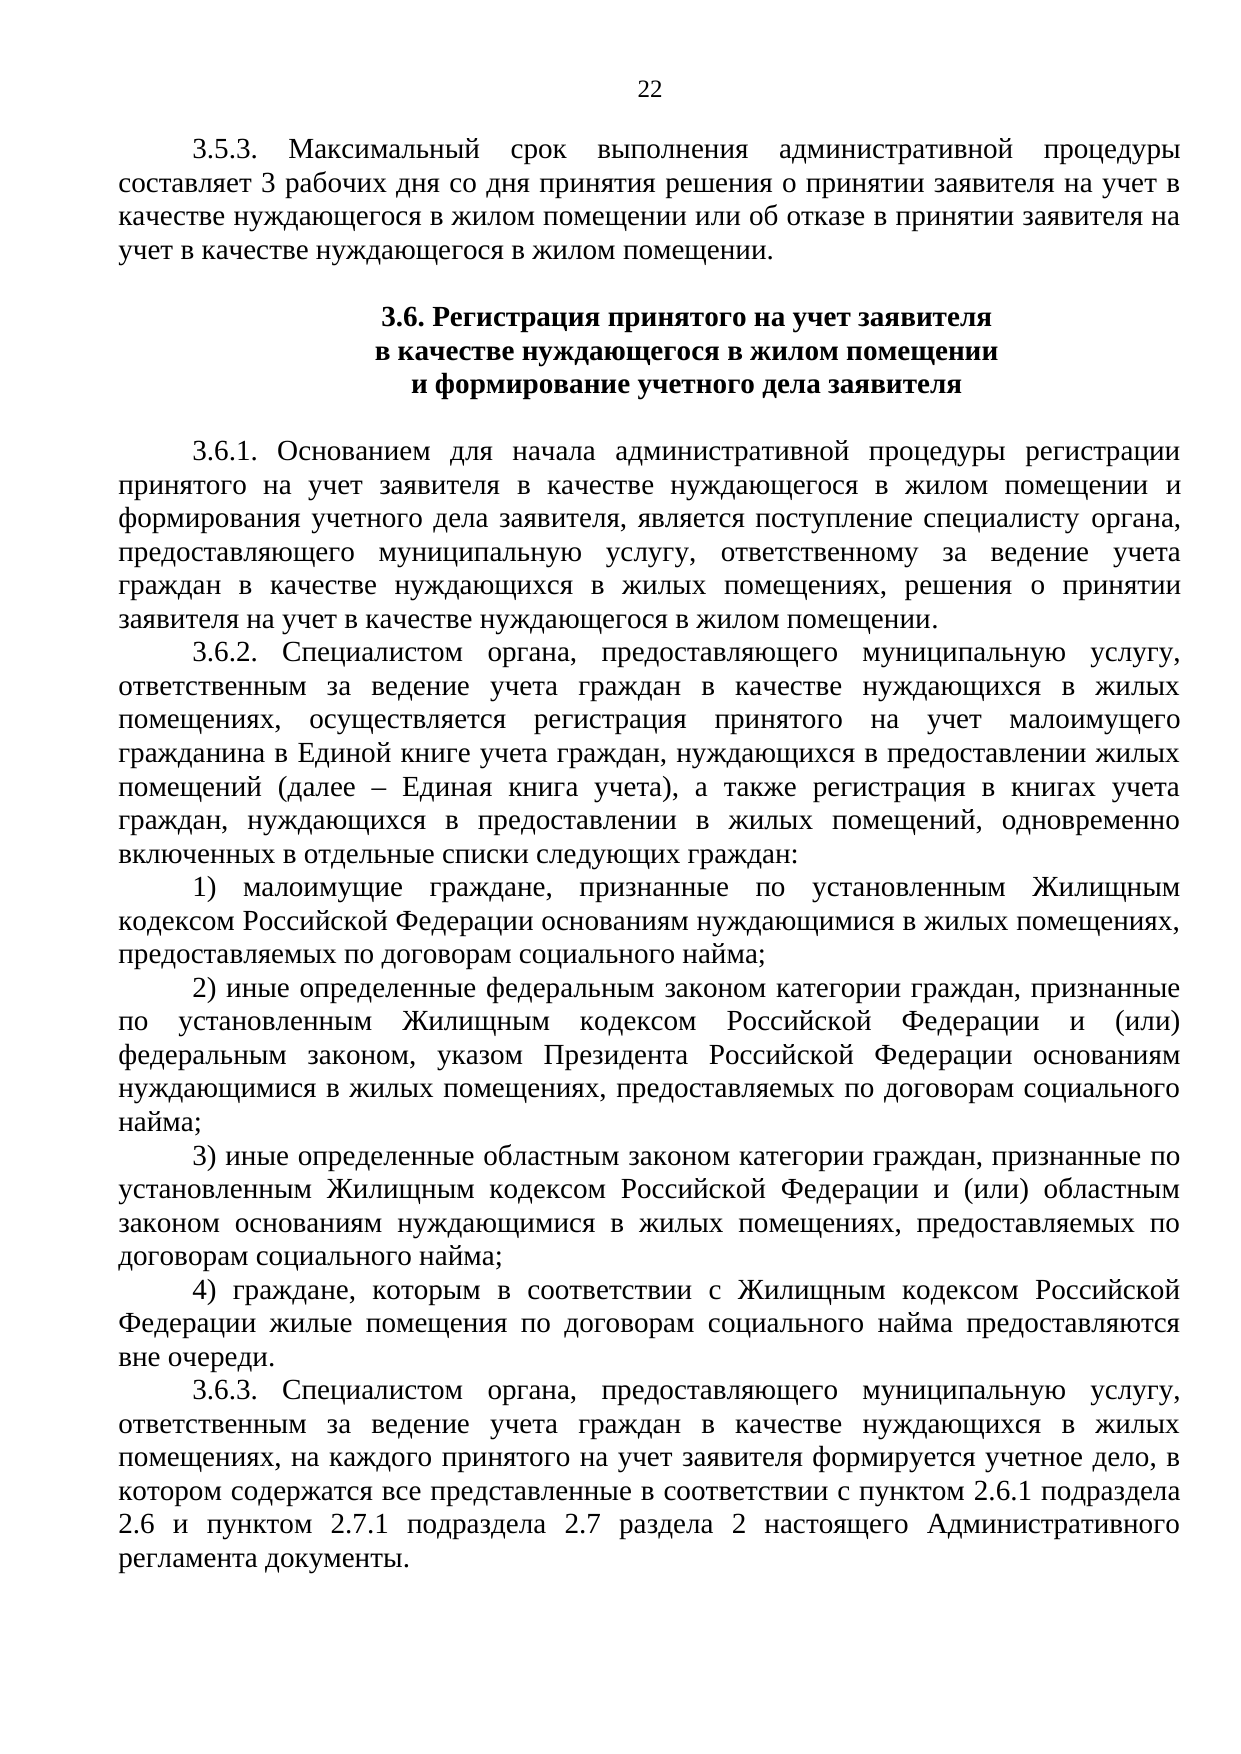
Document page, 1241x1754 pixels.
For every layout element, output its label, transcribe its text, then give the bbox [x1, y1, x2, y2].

text 4) граждане, которым в соответствии с Жилищным кодексом Российской Федерации жилые помещения по договорам социального найма предоставляются вне очереди. [118, 1272, 1181, 1372]
text в качестве нуждающегося в жилом помещении [118, 333, 1181, 366]
text 3.6. Регистрация принятого на учет заявителя [118, 299, 1181, 333]
text 1) малоимущие граждане, признанные по установленным Жилищным кодексом Российской Федерации основаниям нуждающимися в жилых помещениях, предоставляемых по договорам социального найма; [118, 869, 1181, 970]
text 3.6.3. Специалистом органа, предоставляющего муниципальную услугу, ответственным за ведение учета граждан в качестве нуждающихся в жилых помещениях, на каждого принятого на учет заявителя формируется учетное дело, в котором содержатся все представленные в соответствии с пунктом 2.6.1 подраздела 2.6 и пунктом 2.7.1 подраздела 2.7 раздела 2 настоящего Административного регламента документы. [118, 1372, 1181, 1574]
text 3.6.1. Основанием для начала административной процедуры регистрации принятого на учет заявителя в качестве нуждающегося в жилом помещении и формирования учетного дела заявителя, является поступление специалисту органа, предоставляющего муниципальную услугу, ответственному за ведение учета граждан в качестве нуждающихся в жилых помещениях, решения о принятии заявителя на учет в качестве нуждающегося в жилом помещении. [118, 433, 1181, 634]
text 2) иные определенные федеральным законом категории граждан, признанные по установленным Жилищным кодексом Российской Федерации и (или) федеральным законом, указом Президента Российской Федерации основаниям нуждающимися в жилых помещениях, предоставляемых по договорам социального найма; [118, 970, 1181, 1138]
text 3.5.3. Максимальный срок выполнения административной процедуры составляет 3 рабочих дня со дня принятия решения о принятии заявителя на учет в качестве нуждающегося в жилом помещении или об отказе в принятии заявителя на учет в качестве нуждающегося в жилом помещении. [118, 131, 1181, 266]
text 3.6.2. Специалистом органа, предоставляющего муниципальную услугу, ответственным за ведение учета граждан в качестве нуждающихся в жилых помещениях, осуществляется регистрация принятого на учет малоимущего гражданина в Единой книге учета граждан, нуждающихся в предоставлении жилых помещений (далее – Единая книга учета), а также регистрация в книгах учета граждан, нуждающихся в предоставлении в жилых помещений, одновременно включенных в отдельные списки следующих граждан: [118, 634, 1181, 869]
text 3) иные определенные областным законом категории граждан, признанные по установленным Жилищным кодексом Российской Федерации и (или) областным законом основаниям нуждающимися в жилых помещениях, предоставляемых по договорам социального найма; [118, 1138, 1181, 1272]
text и формирование учетного дела заявителя [118, 366, 1181, 400]
